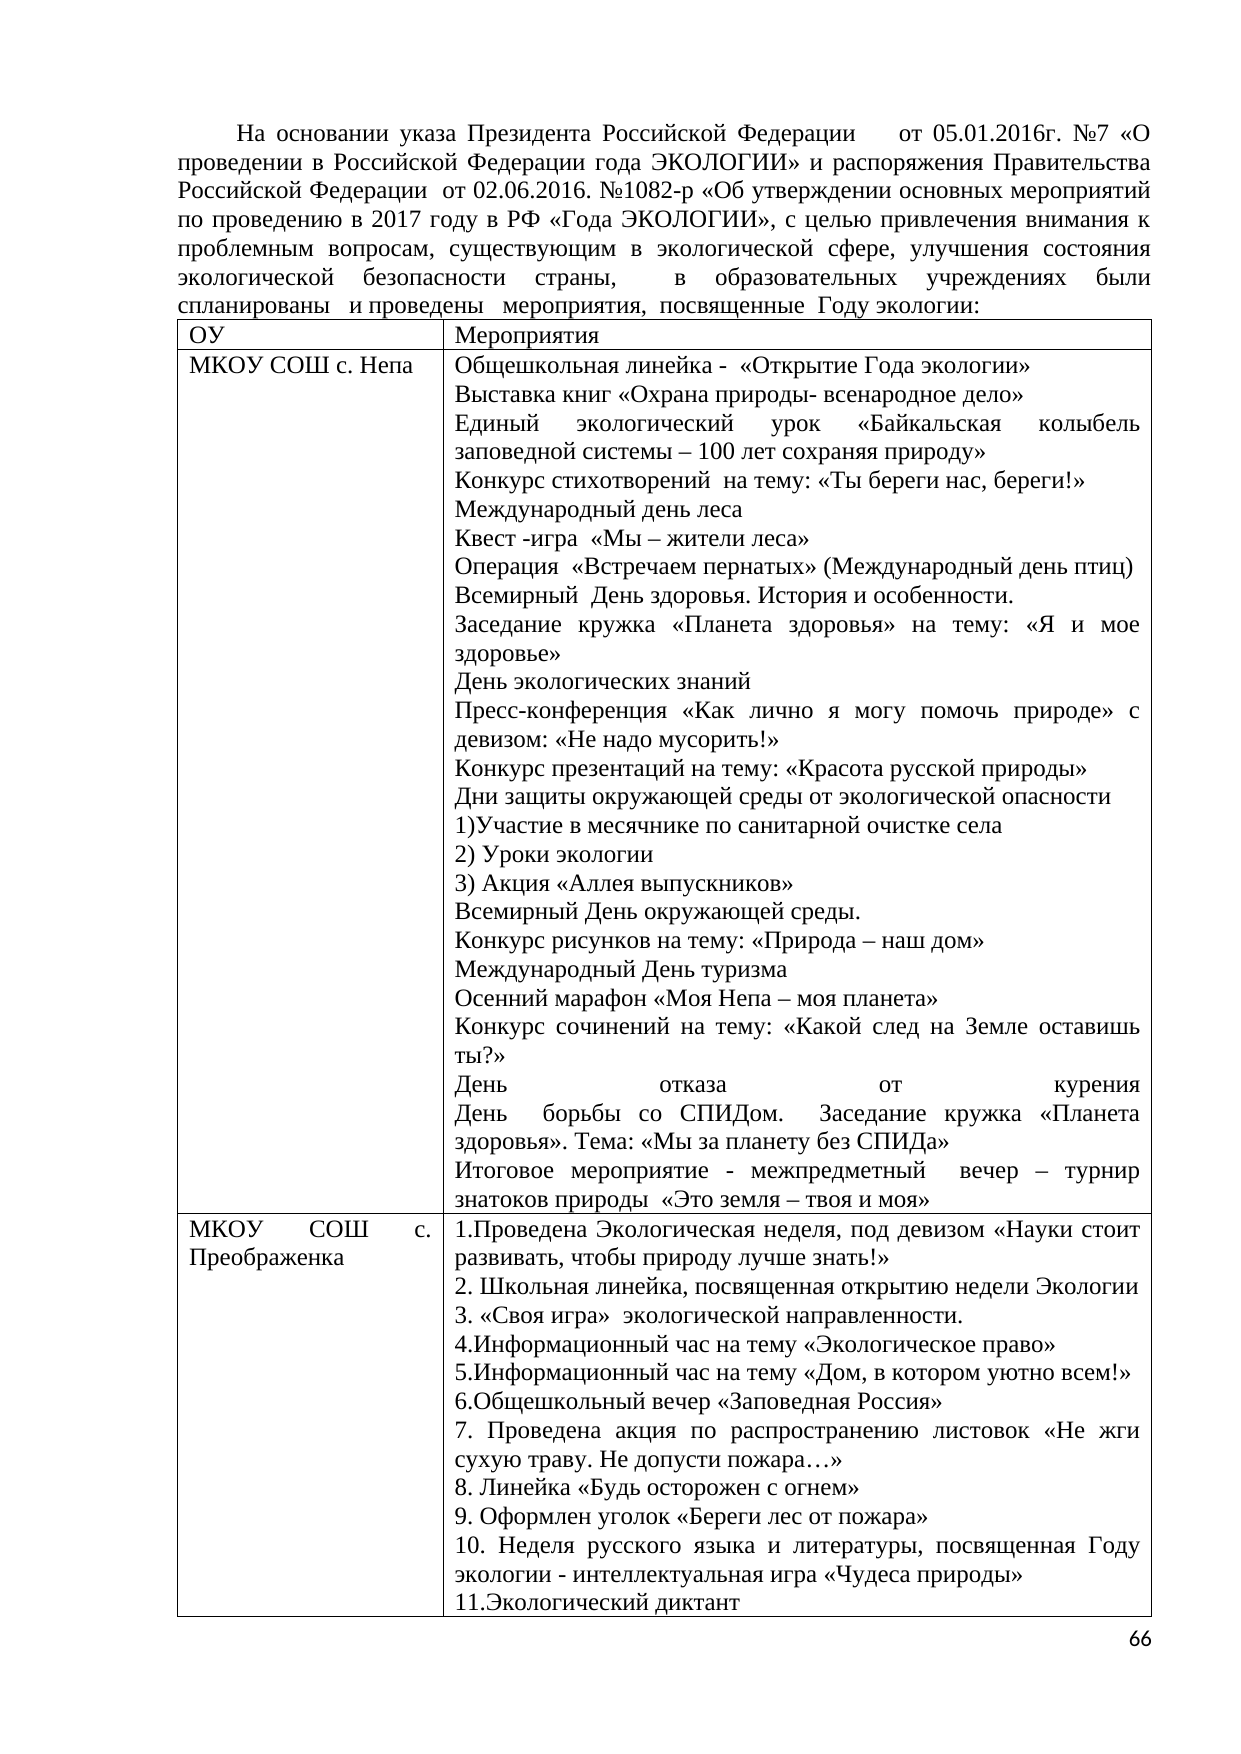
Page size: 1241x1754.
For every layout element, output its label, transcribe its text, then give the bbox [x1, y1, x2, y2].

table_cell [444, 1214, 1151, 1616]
text На основании указа Президента Российской Федерации от 05.01.2016г. №7 «О проведении в Российской Федерации года ЭКОЛОГИИ» и распоряжения Правительства Российской Федерации от 02.06.2016. №1082-р «Об утверждении основных мероприятий по проведению в 2017 году в РФ «Года ЭКОЛОГИИ», с целью привлечения внимания к проблемным вопросам, существующим в экологической сфере, улучшения состояния экологической безопасности страны, в образовательных учреждениях были спланированы и проведены мероприятия, посвященные Году экологии: [177, 118, 1152, 319]
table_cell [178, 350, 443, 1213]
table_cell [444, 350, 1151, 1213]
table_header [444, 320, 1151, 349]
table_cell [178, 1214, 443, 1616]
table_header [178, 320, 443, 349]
